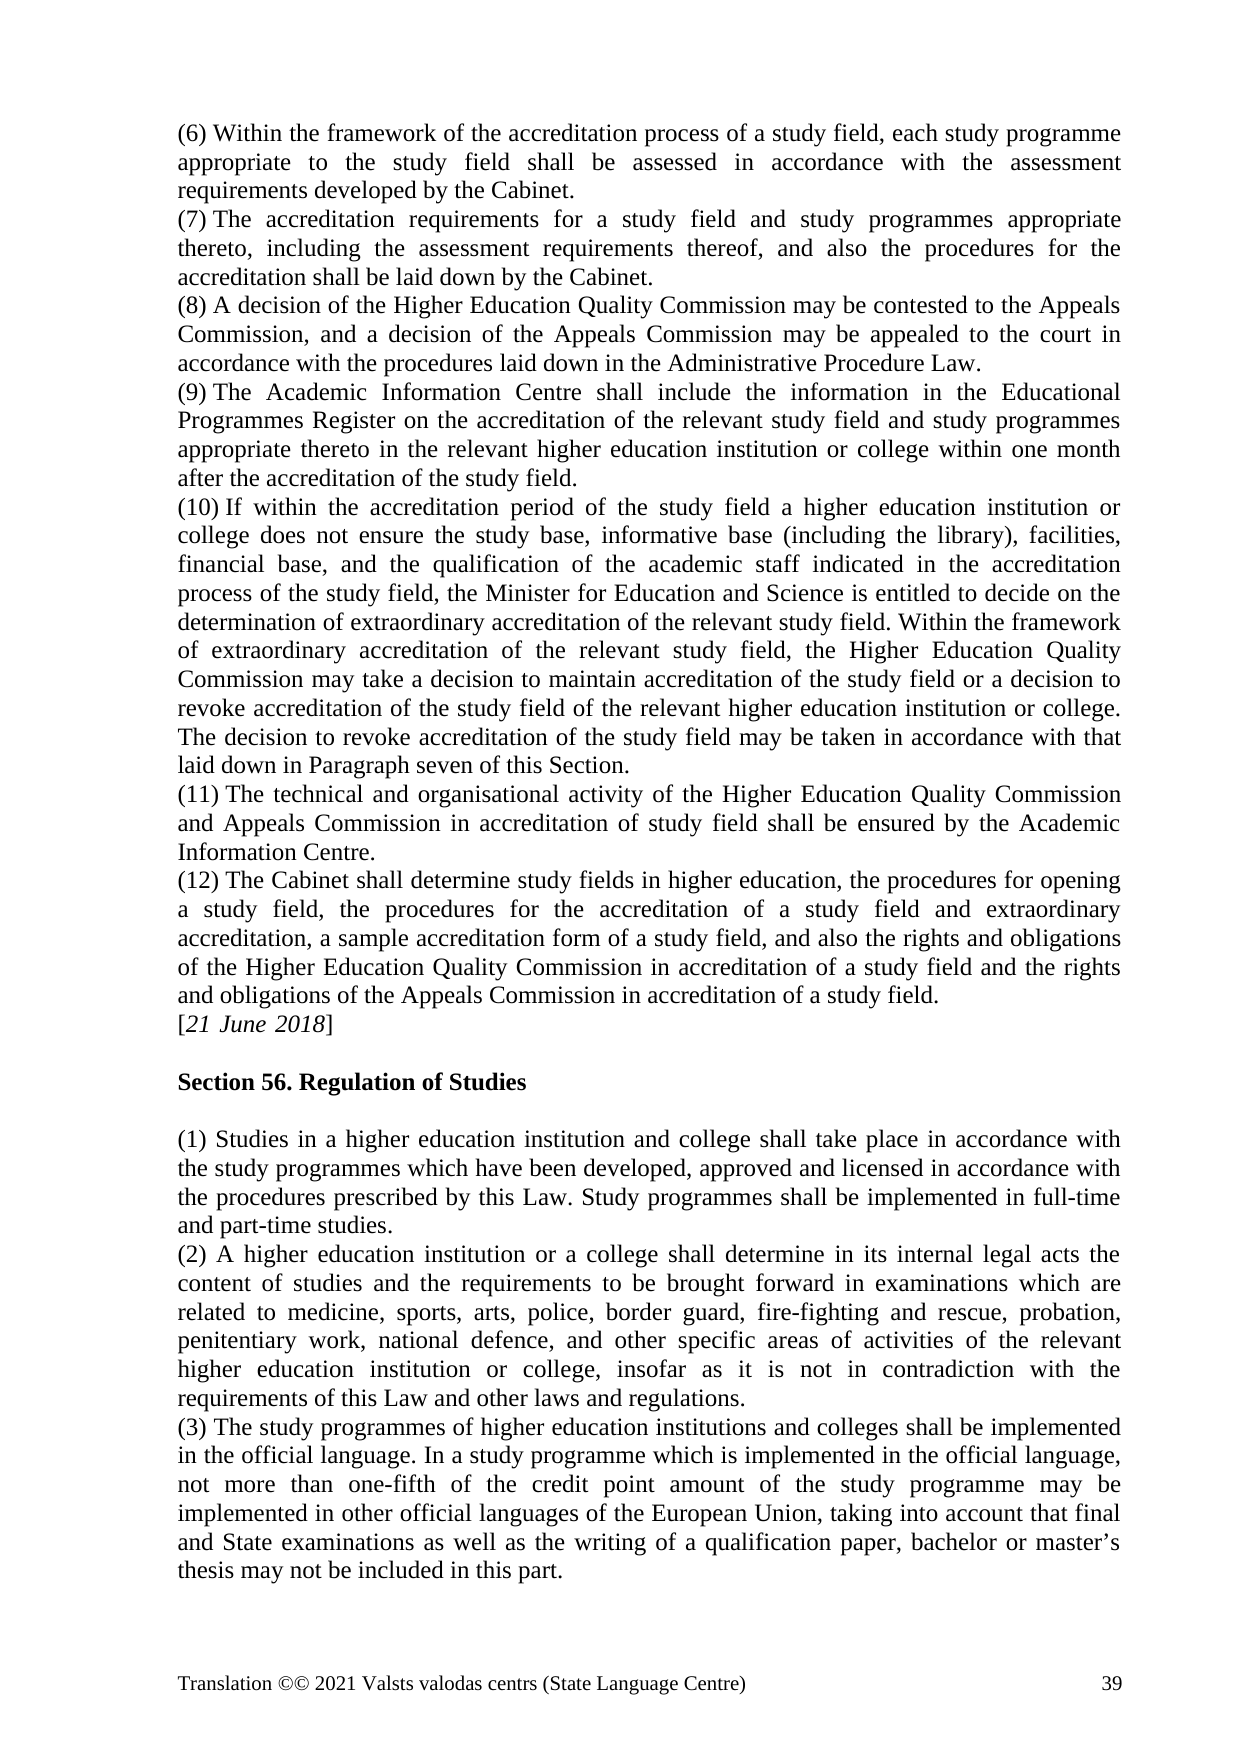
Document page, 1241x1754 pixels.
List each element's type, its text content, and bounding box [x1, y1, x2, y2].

text [21 June 2018] [177, 1009, 1122, 1038]
text (3) The study programmes of higher education institutions and colleges shall be implemented in the official language. In a study programme which is implemented in the official language, not more than one-fifth of the credit point amount of the study programme may be implemented in other official languages of the European Union, taking into account that final and State examinations as well as the writing of a qualification paper, bachelor or master’s thesis may not be included in this part. [177, 1412, 1122, 1584]
text (11) The technical and organisational activity of the Higher Education Quality Commission and Appeals Commission in accreditation of study field shall be ensured by the Academic Information Centre. [177, 779, 1122, 866]
text (9) The Academic Information Centre shall include the information in the Educational Programmes Register on the accreditation of the relevant study field and study programmes appropriate thereto in the relevant higher education institution or college within one month after the accreditation of the study field. [177, 377, 1122, 492]
text (10) If within the accreditation period of the study field a higher education institution or college does not ensure the study base, informative base (including the library), facilities, financial base, and the qualification of the academic staff indicated in the accreditation process of the study field, the Minister for Education and Science is entitled to decide on the determination of extraordinary accreditation of the relevant study field. Within the framework of extraordinary accreditation of the relevant study field, the Higher Education Quality Commission may take a decision to maintain accreditation of the study field or a decision to revoke accreditation of the study field of the relevant higher education institution or college. The decision to revoke accreditation of the study field may be taken in accordance with that laid down in Paragraph seven of this Section. [177, 492, 1122, 779]
text Section 56. Regulation of Studies [177, 1067, 1122, 1096]
text (1) Studies in a higher education institution and college shall take place in accordance with the study programmes which have been developed, approved and licensed in accordance with the procedures prescribed by this Law. Study programmes shall be implemented in full-time and part-time studies. [177, 1124, 1122, 1239]
text (2) A higher education institution or a college shall determine in its internal legal acts the content of studies and the requirements to be brought forward in examinations which are related to medicine, sports, arts, police, border guard, fire-fighting and rescue, probation, penitentiary work, national defence, and other specific areas of activities of the relevant higher education institution or college, insofar as it is not in contradiction with the requirements of this Law and other laws and regulations. [177, 1239, 1122, 1412]
text (8) A decision of the Higher Education Quality Commission may be contested to the Appeals Commission, and a decision of the Appeals Commission may be appealed to the court in accordance with the procedures laid down in the Administrative Procedure Law. [177, 291, 1122, 377]
text (12) The Cabinet shall determine study fields in higher education, the procedures for opening a study field, the procedures for the accreditation of a study field and extraordinary accreditation, a sample accreditation form of a study field, and also the rights and obligations of the Higher Education Quality Commission in accreditation of a study field and the rights and obligations of the Appeals Commission in accreditation of a study field. [177, 866, 1122, 1009]
text (6) Within the framework of the accreditation process of a study field, each study programme appropriate to the study field shall be assessed in accordance with the assessment requirements developed by the Cabinet. [177, 118, 1122, 204]
text (7) The accreditation requirements for a study field and study programmes appropriate thereto, including the assessment requirements thereof, and also the procedures for the accreditation shall be laid down by the Cabinet. [177, 204, 1122, 291]
